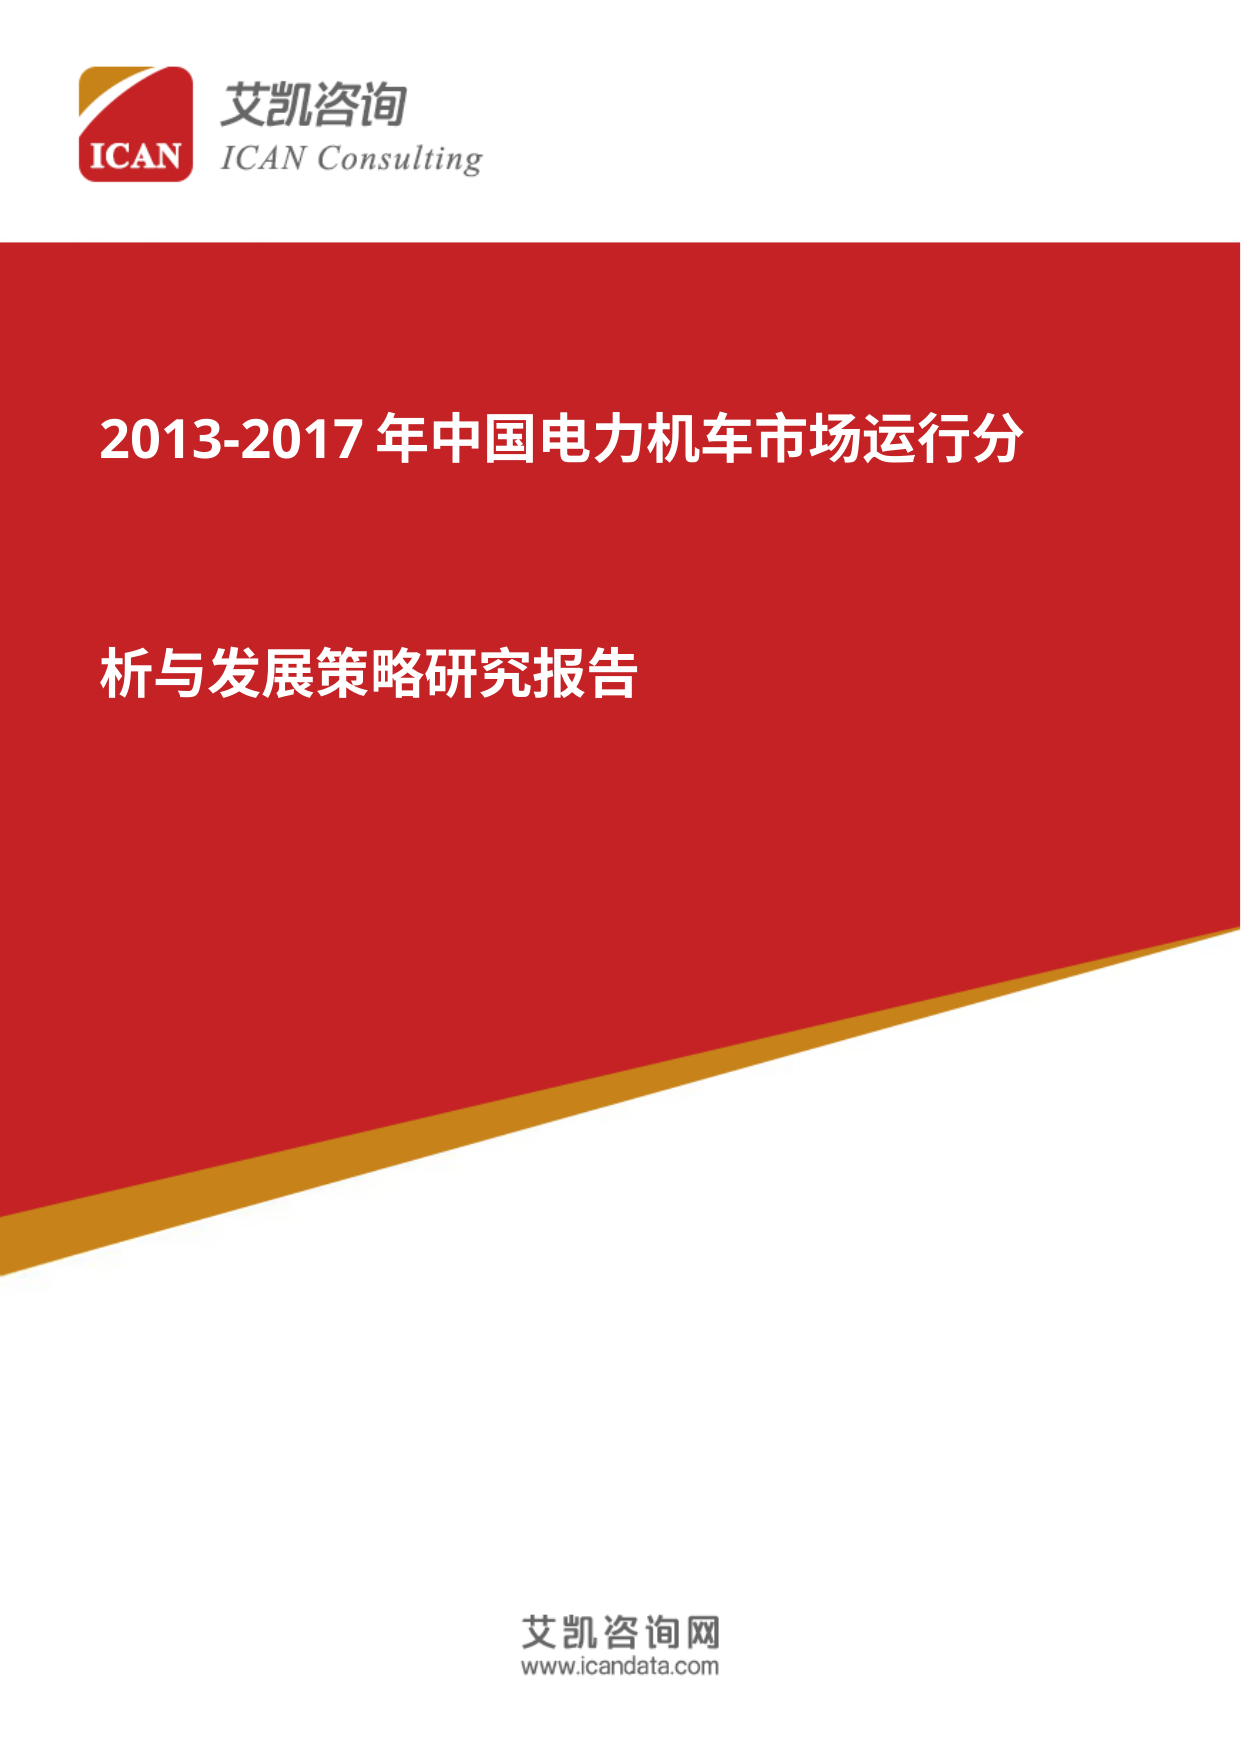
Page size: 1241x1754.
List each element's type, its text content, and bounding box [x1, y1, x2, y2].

subtitle 2013-2017年中国电力机车市场运行分析与发展策略研究报告 [99, 386, 1053, 718]
picture [0, 5, 1241, 1754]
